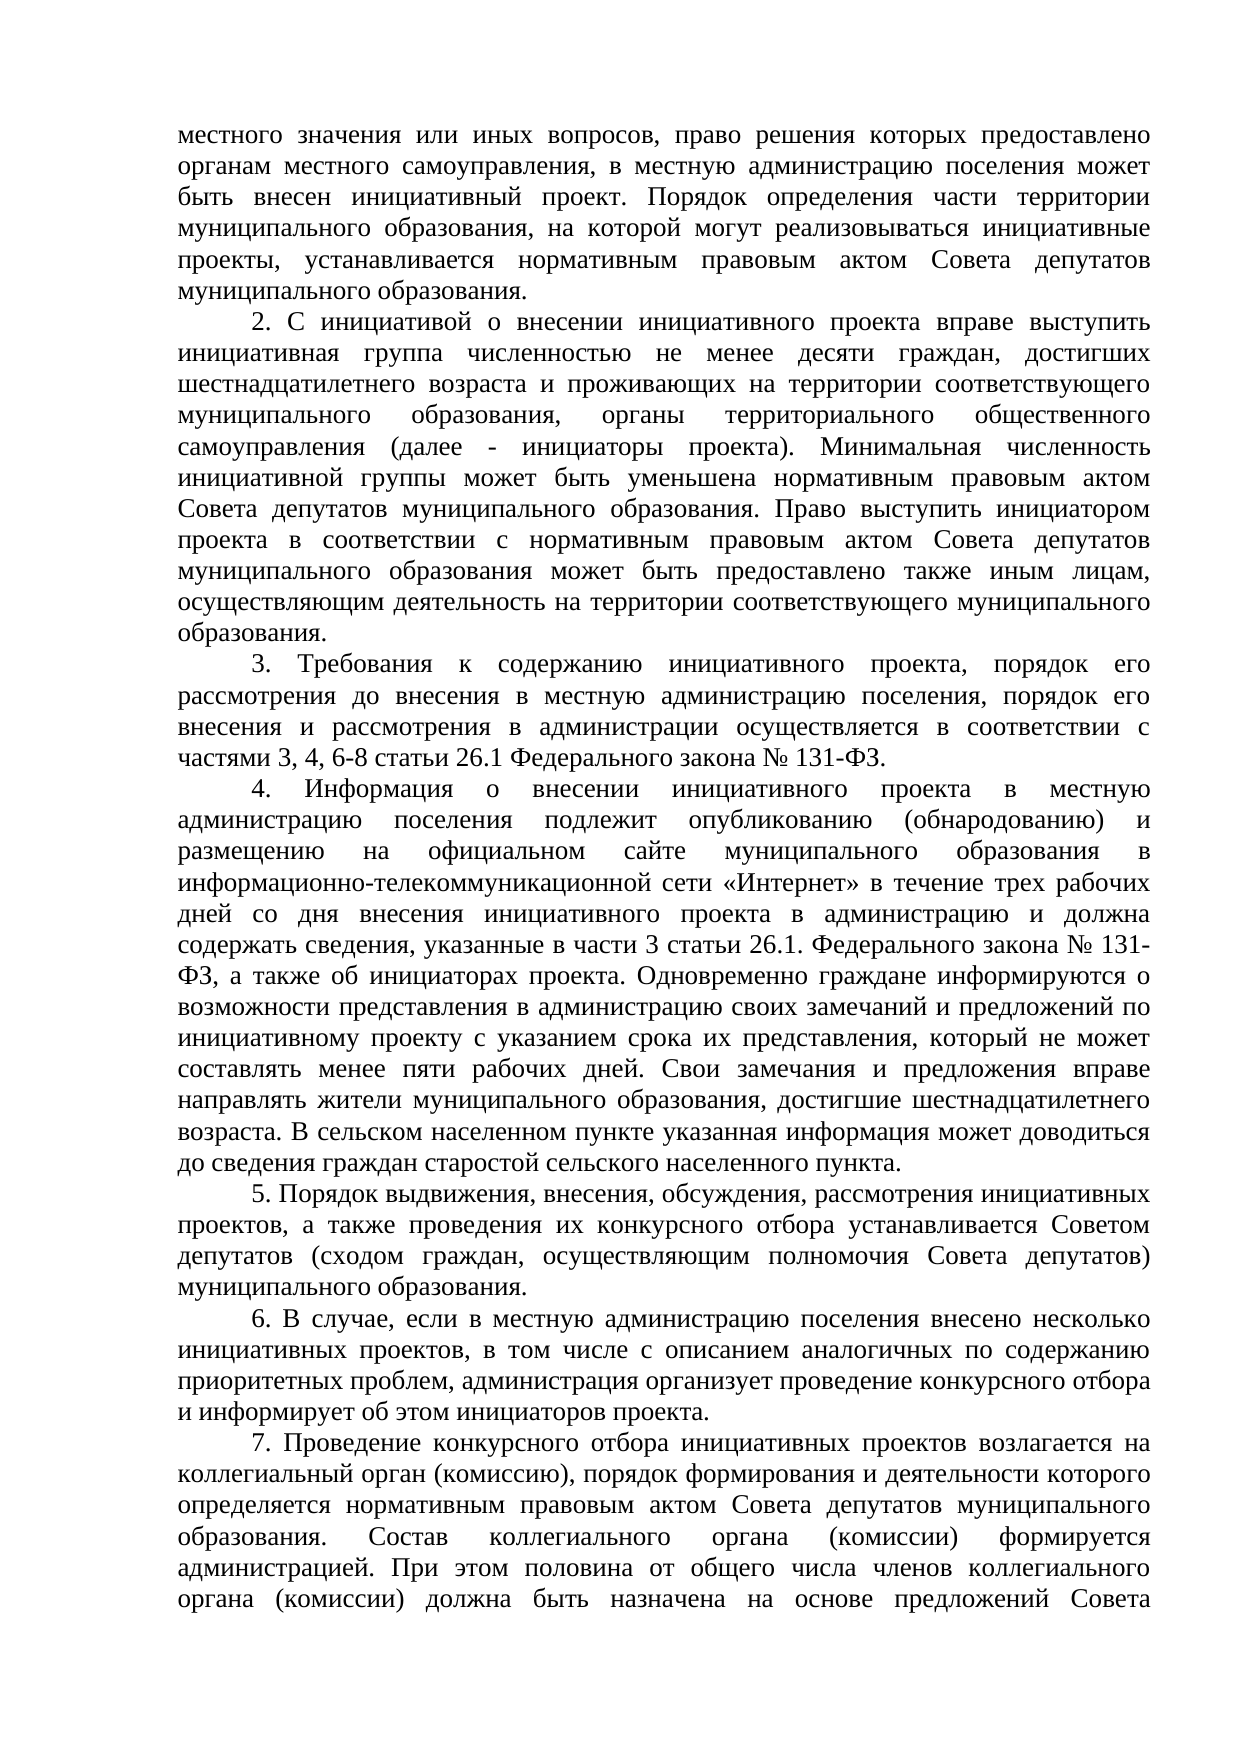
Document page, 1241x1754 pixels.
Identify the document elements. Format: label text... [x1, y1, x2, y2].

text 4. Информация о внесении инициативного проекта в местную администрацию поселения подлежит опубликованию (обнародованию) и размещению на официальном сайте муниципального образования в информационно-телекоммуникационной сети «Интернет» в течение трех рабочих дней со дня внесения инициативного проекта в администрацию и должна содержать сведения, указанные в части 3 статьи 26.1. Федерального закона № 131-ФЗ, а также об инициаторах проекта. Одновременно граждане информируются о возможности представления в администрацию своих замечаний и предложений по инициативному проекту с указанием срока их представления, который не может составлять менее пяти рабочих дней. Свои замечания и предложения вправе направлять жители муниципального образования, достигшие шестнадцатилетнего возраста. В сельском населенном пункте указанная информация может доводиться до сведения граждан старостой сельского населенного пункта. [177, 772, 1152, 1177]
text 6. В случае, если в местную администрацию поселения внесено несколько инициативных проектов, в том числе с описанием аналогичных по содержанию приоритетных проблем, администрация организует проведение конкурсного отбора и информирует об этом инициаторов проекта. [177, 1302, 1152, 1426]
text 5. Порядок выдвижения, внесения, обсуждения, рассмотрения инициативных проектов, а также проведения их конкурсного отбора устанавливается Советом депутатов (сходом граждан, осуществляющим полномочия Совета депутатов) муниципального образования. [177, 1177, 1152, 1302]
text 2. С инициативой о внесении инициативного проекта вправе выступить инициативная группа численностью не менее десяти граждан, достигших шестнадцатилетнего возраста и проживающих на территории соответствующего муниципального образования, органы территориального общественного самоуправления (далее - инициаторы проекта). Минимальная численность инициативной группы может быть уменьшена нормативным правовым актом Совета депутатов муниципального образования. Право выступить инициатором проекта в соответствии с нормативным правовым актом Совета депутатов муниципального образования может быть предоставлено также иным лицам, осуществляющим деятельность на территории соответствующего муниципального образования. [177, 305, 1152, 648]
text 3. Требования к содержанию инициативного проекта, порядок его рассмотрения до внесения в местную администрацию поселения, порядок его внесения и рассмотрения в администрации осуществляется в соответствии с частями 3, 4, 6-8 статьи 26.1 Федерального закона № 131-ФЗ. [177, 648, 1152, 772]
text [177, 1426, 1152, 1613]
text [177, 118, 1152, 305]
